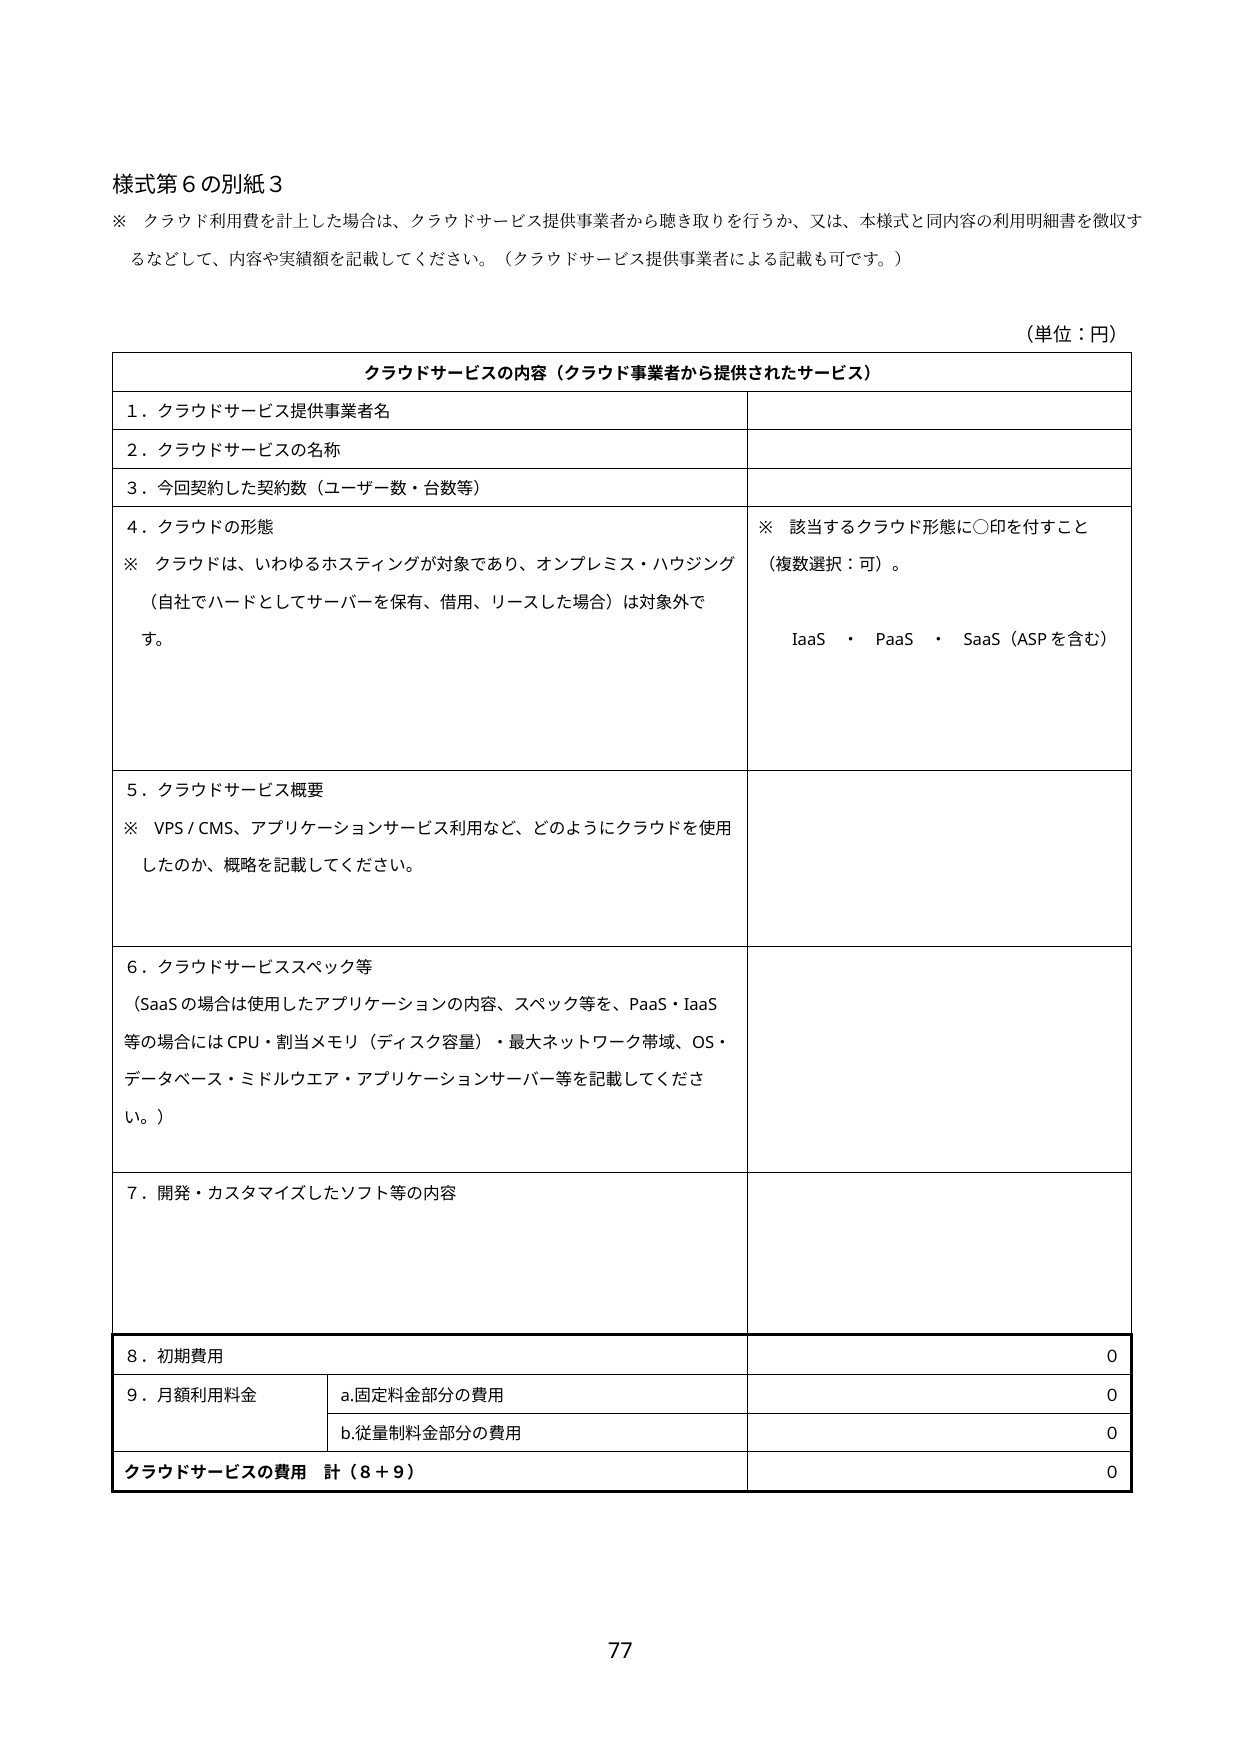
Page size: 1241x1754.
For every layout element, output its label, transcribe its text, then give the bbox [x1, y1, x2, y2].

text 様式第６の別紙３ [112, 164, 1150, 202]
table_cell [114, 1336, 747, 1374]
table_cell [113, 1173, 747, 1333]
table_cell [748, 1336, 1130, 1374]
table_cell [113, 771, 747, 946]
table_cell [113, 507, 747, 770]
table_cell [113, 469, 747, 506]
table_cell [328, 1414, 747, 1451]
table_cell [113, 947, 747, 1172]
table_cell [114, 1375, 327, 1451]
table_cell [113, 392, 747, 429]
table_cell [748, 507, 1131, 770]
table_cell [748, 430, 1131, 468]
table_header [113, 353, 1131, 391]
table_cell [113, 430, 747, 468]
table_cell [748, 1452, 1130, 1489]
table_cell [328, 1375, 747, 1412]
text （単位：円） [112, 314, 1128, 352]
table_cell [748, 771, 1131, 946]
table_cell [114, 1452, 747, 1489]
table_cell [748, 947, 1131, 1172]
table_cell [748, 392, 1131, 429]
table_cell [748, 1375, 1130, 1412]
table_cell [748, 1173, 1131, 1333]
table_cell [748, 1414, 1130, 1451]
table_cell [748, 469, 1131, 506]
text ※ クラウド利用費を計上した場合は、クラウドサービス提供事業者から聴き取りを行うか、又は、本様式と同内容の利用明細書を徴収するなどして、内容や実績額を記載してください。（クラウドサービス提供事業者による記載も可です。） [112, 202, 1150, 277]
